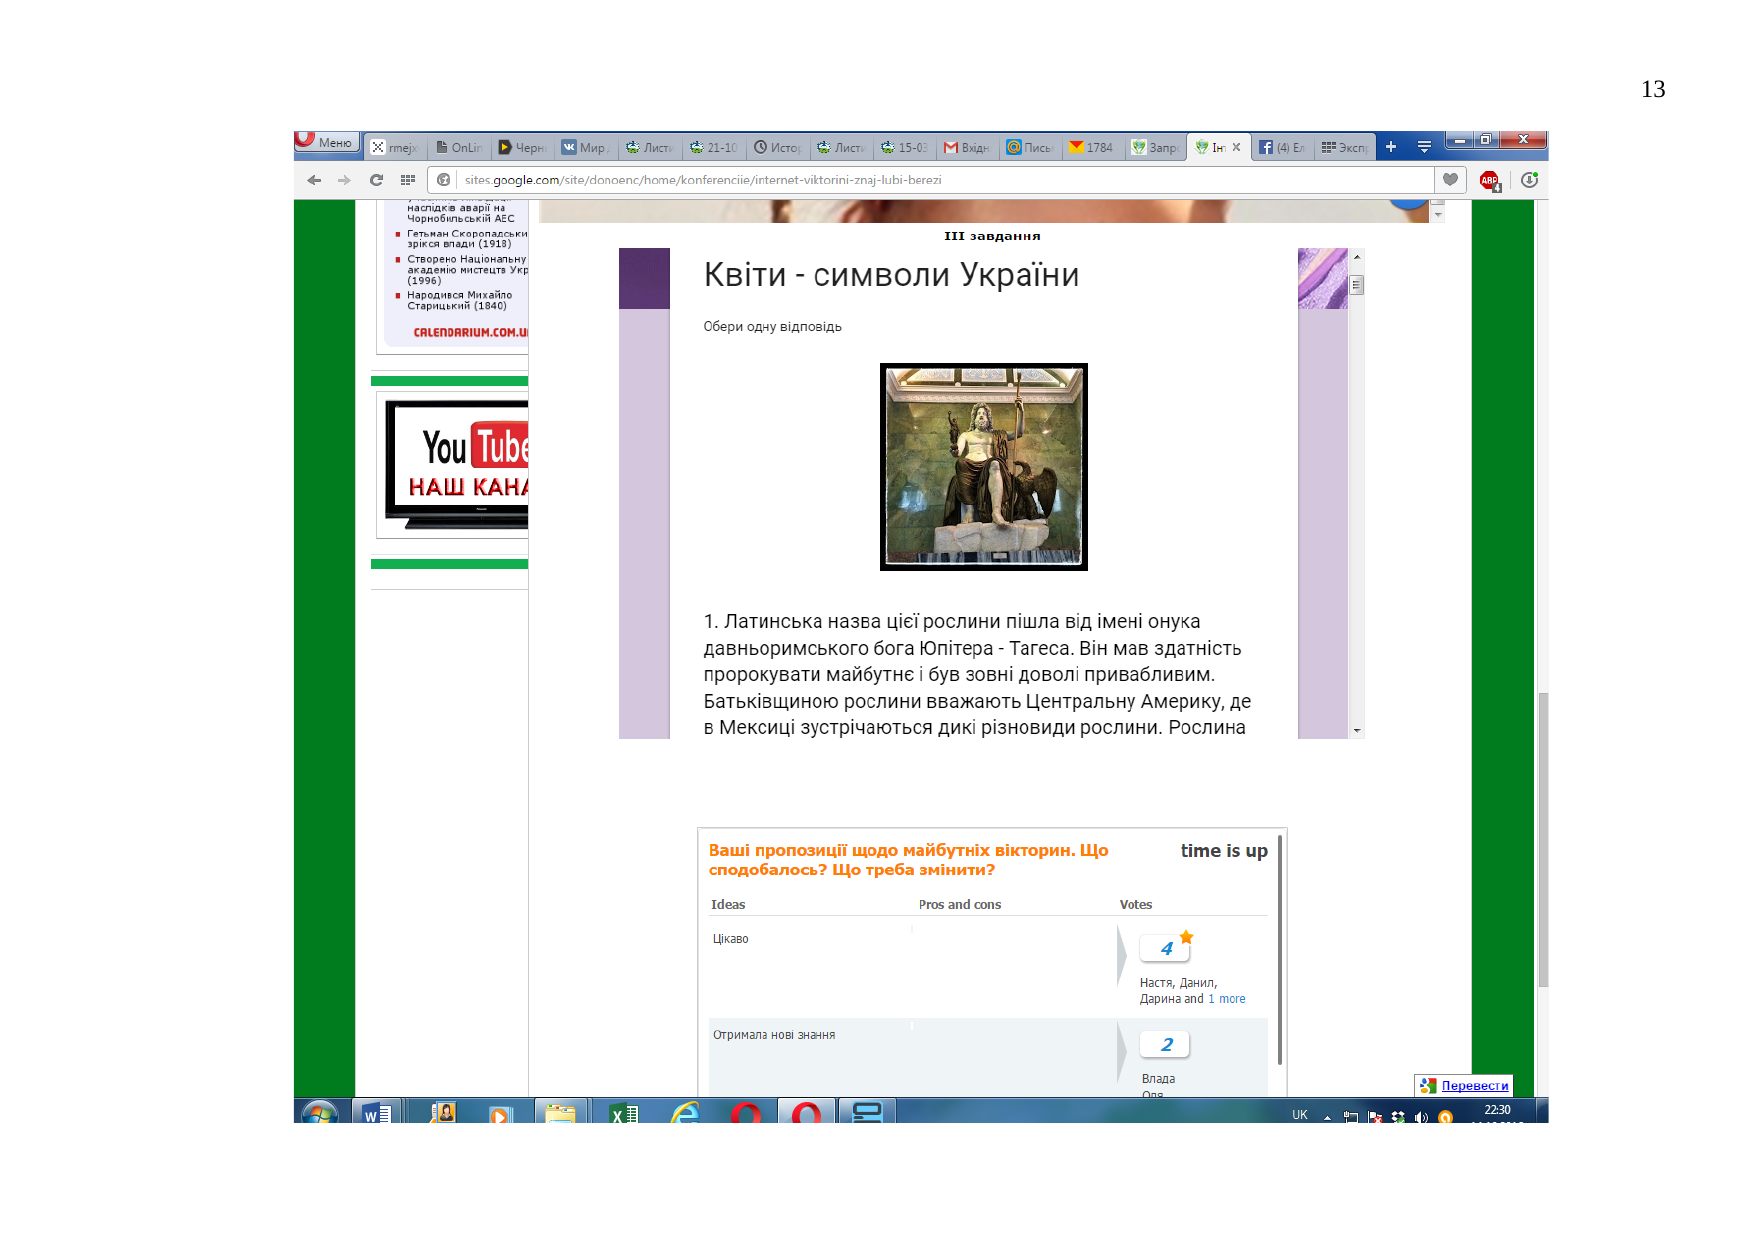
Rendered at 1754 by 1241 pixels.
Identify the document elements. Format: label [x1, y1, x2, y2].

picture [293, 131, 1549, 1123]
